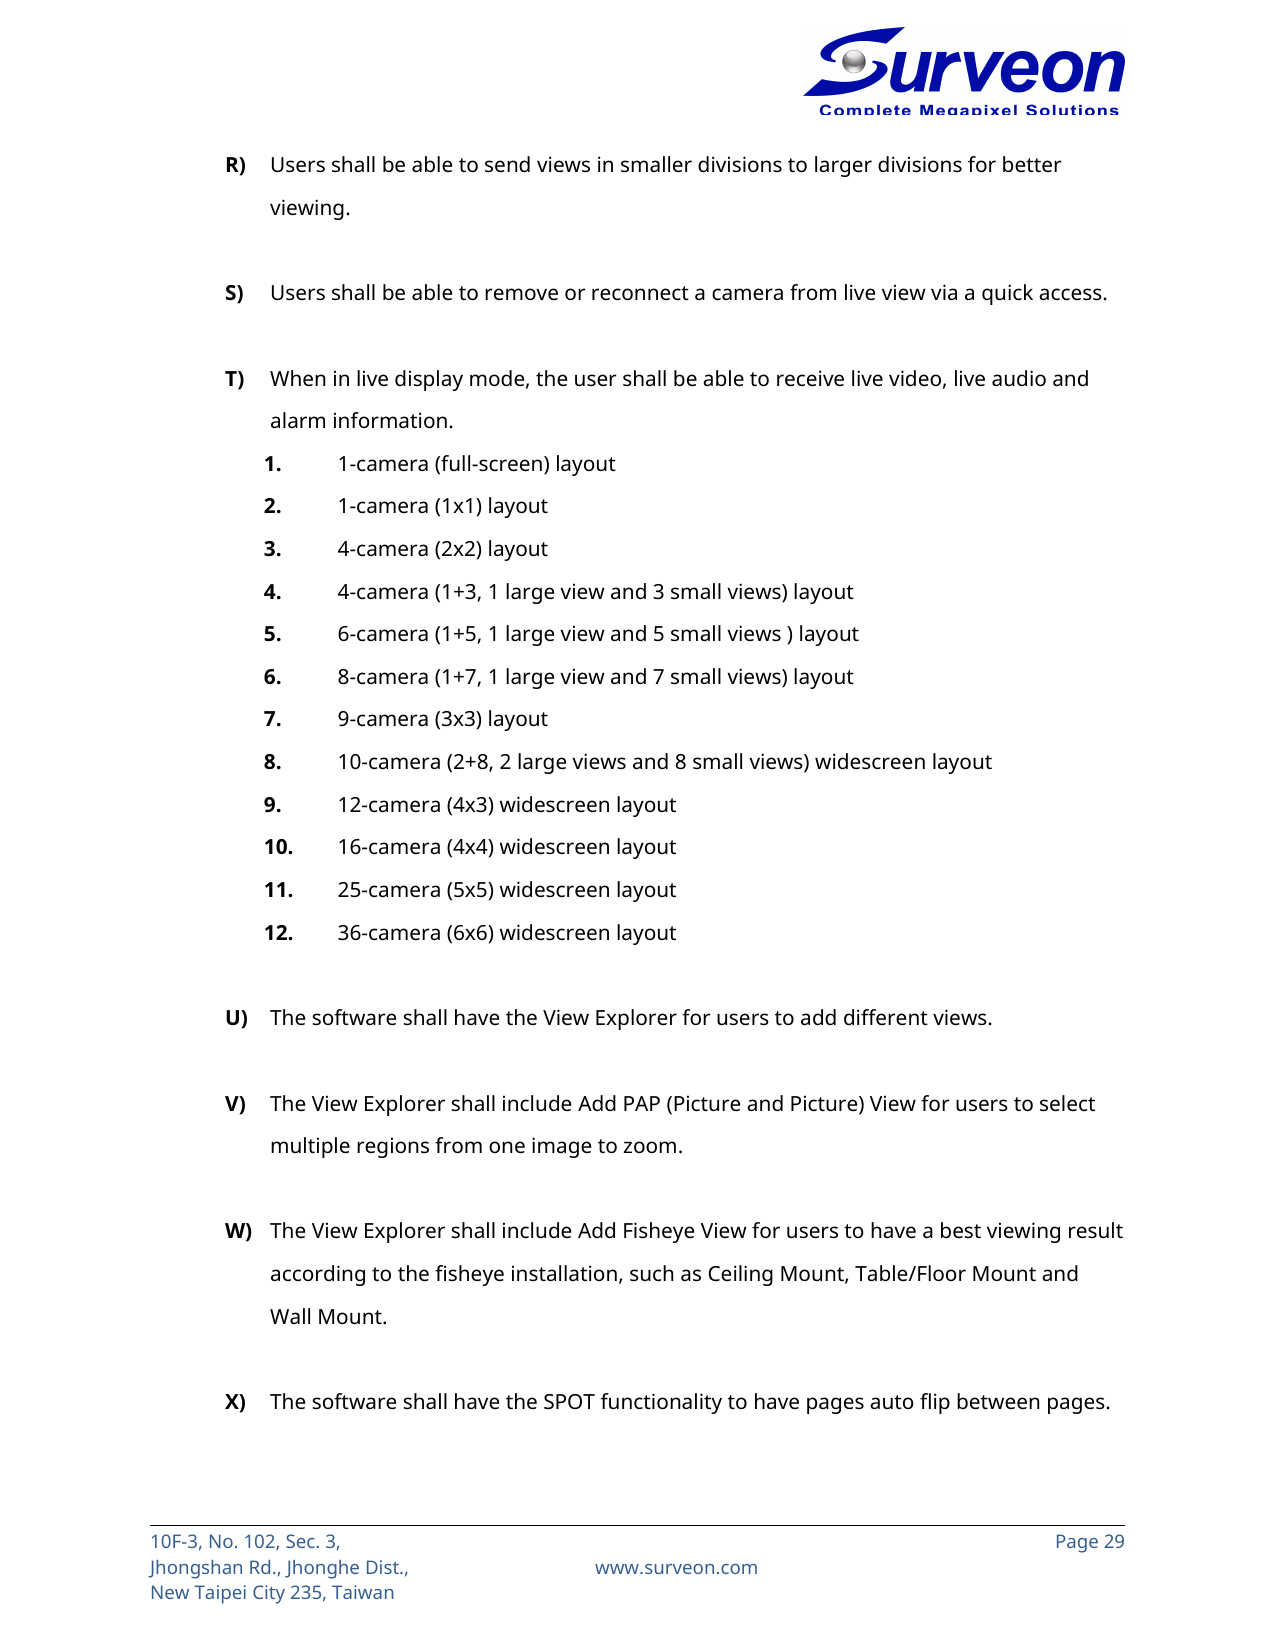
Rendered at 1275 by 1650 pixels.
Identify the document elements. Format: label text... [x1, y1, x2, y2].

list 12-camera (4x3) widescreen layout [264, 790, 1125, 818]
list When in live display mode, the user shall be able to receive live video, live audio and alarm information. [225, 364, 1125, 435]
list 25-camera (5x5) widescreen layout [264, 875, 1125, 903]
list The View Explorer shall include Add PAP (Picture and Picture) View for users to select multiple regions from one image to zoom. [225, 1089, 1125, 1160]
picture [803, 27, 1125, 115]
list 6-camera (1+5, 1 large view and 5 small views ) layout [264, 619, 1125, 648]
list Users shall be able to send views in smaller divisions to larger divisions for better viewing. [225, 150, 1125, 221]
list 4-camera (1+3, 1 large view and 3 small views) layout [264, 577, 1125, 605]
list The software shall have the SPOT functionality to have pages auto flip between pages. [225, 1387, 1125, 1458]
list The View Explorer shall include Add Fisheye View for users to have a best viewing result according to the fisheye installation, such as Ceiling Mount, Table/Floor Mount and Wall Mount. [225, 1217, 1125, 1330]
list 16-camera (4x4) widescreen layout [264, 832, 1125, 861]
list 8-camera (1+7, 1 large view and 7 small views) layout [264, 662, 1125, 690]
list The software shall have the View Explorer for users to add different views. [225, 1003, 1125, 1074]
list Users shall be able to remove or reconnect a camera from live view via a quick access. [225, 278, 1125, 349]
list 4-camera (2x2) layout [264, 534, 1125, 563]
list 10-camera (2+8, 2 large views and 8 small views) widescreen layout [264, 747, 1125, 776]
list 1-camera (1x1) layout [264, 492, 1125, 520]
list 1-camera (full-screen) layout [264, 449, 1125, 477]
list 36-camera (6x6) widescreen layout [264, 918, 1125, 946]
list 9-camera (3x3) layout [264, 704, 1125, 733]
